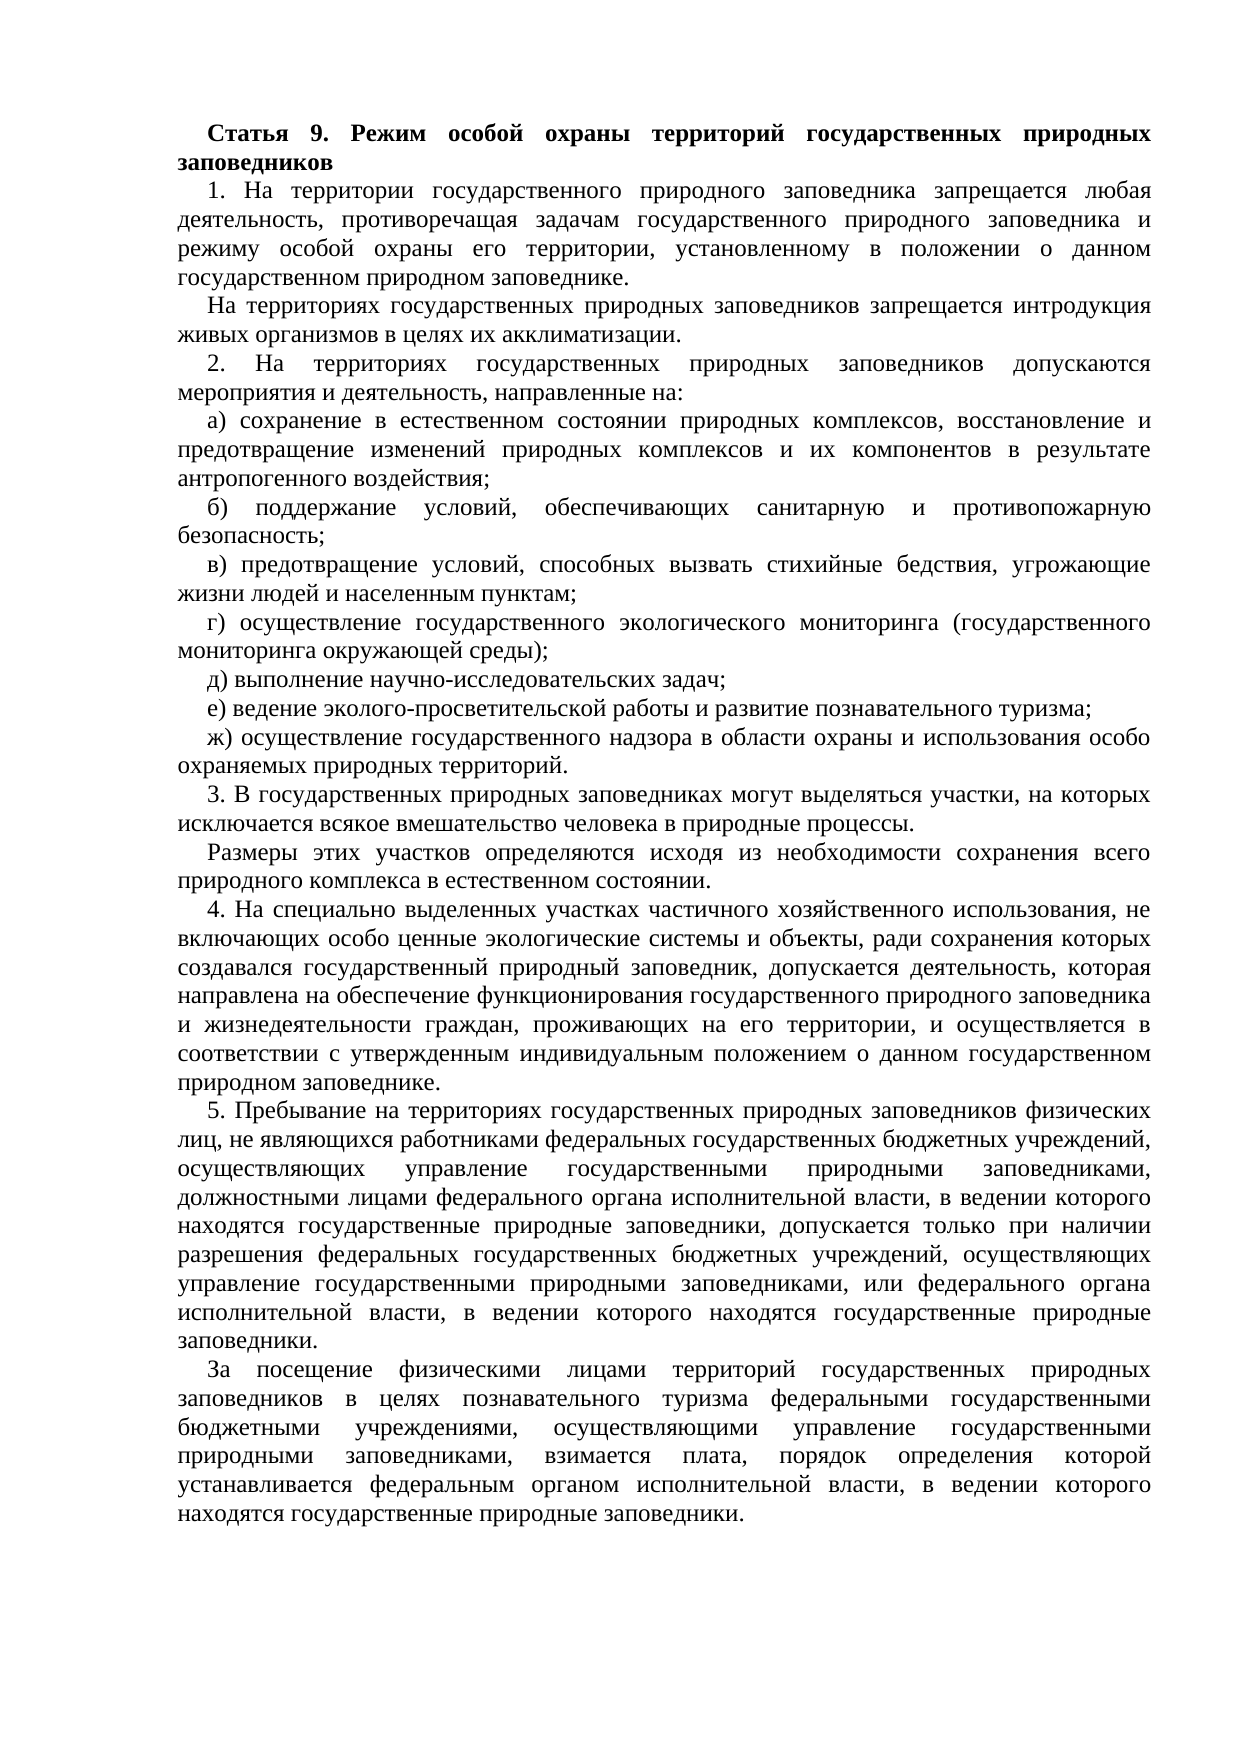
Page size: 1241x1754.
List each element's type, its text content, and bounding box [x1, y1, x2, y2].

text в) предотвращение условий, способных вызвать стихийные бедствия, угрожающие жизни людей и населенным пунктам; [177, 549, 1152, 607]
text 4. На специально выделенных участках частичного хозяйственного использования, не включающих особо ценные экологические системы и объекты, ради сохранения которых создавался государственный природный заповедник, допускается деятельность, которая направлена на обеспечение функционирования государственного природного заповедника и жизнедеятельности граждан, проживающих на его территории, и осуществляется в соответствии с утвержденным индивидуальным положением о данном государственном природном заповеднике. [177, 894, 1152, 1096]
text Статья 9. Режим особой охраны территорий государственных природных заповедников [177, 118, 1152, 176]
text г) осуществление государственного экологического мониторинга (государственного мониторинга окружающей среды); [177, 607, 1152, 664]
text д) выполнение научно-исследовательских задач; [177, 664, 1152, 693]
text е) ведение эколого-просветительской работы и развитие познавательного туризма; [177, 693, 1152, 722]
text а) сохранение в естественном состоянии природных комплексов, восстановление и предотвращение изменений природных комплексов и их компонентов в результате антропогенного воздействия; [177, 406, 1152, 492]
text На территориях государственных природных заповедников запрещается интродукция живых организмов в целях их акклиматизации. [177, 291, 1152, 348]
text 3. В государственных природных заповедниках могут выделяться участки, на которых исключается всякое вмешательство человека в природные процессы. [177, 779, 1152, 837]
text 1. На территории государственного природного заповедника запрещается любая деятельность, противоречащая задачам государственного природного заповедника и режиму особой охраны его территории, установленному в положении о данном государственном природном заповеднике. [177, 176, 1152, 291]
text ж) осуществление государственного надзора в области охраны и использования особо охраняемых природных территорий. [177, 722, 1152, 779]
text 2. На территориях государственных природных заповедников допускаются мероприятия и деятельность, направленные на: [177, 348, 1152, 406]
text 5. Пребывание на территориях государственных природных заповедников физических лиц, не являющихся работниками федеральных государственных бюджетных учреждений, осуществляющих управление государственными природными заповедниками, должностными лицами федерального органа исполнительной власти, в ведении которого находятся государственные природные заповедники, допускается только при наличии разрешения федеральных государственных бюджетных учреждений, осуществляющих управление государственными природными заповедниками, или федерального органа исполнительной власти, в ведении которого находятся государственные природные заповедники. [177, 1096, 1152, 1354]
text За посещение физическими лицами территорий государственных природных заповедников в целях познавательного туризма федеральными государственными бюджетными учреждениями, осуществляющими управление государственными природными заповедниками, взимается плата, порядок определения которой устанавливается федеральным органом исполнительной власти, в ведении которого находятся государственные природные заповедники. [177, 1354, 1152, 1527]
text б) поддержание условий, обеспечивающих санитарную и противопожарную безопасность; [177, 492, 1152, 549]
text Размеры этих участков определяются исходя из необходимости сохранения всего природного комплекса в естественном состоянии. [177, 837, 1152, 894]
